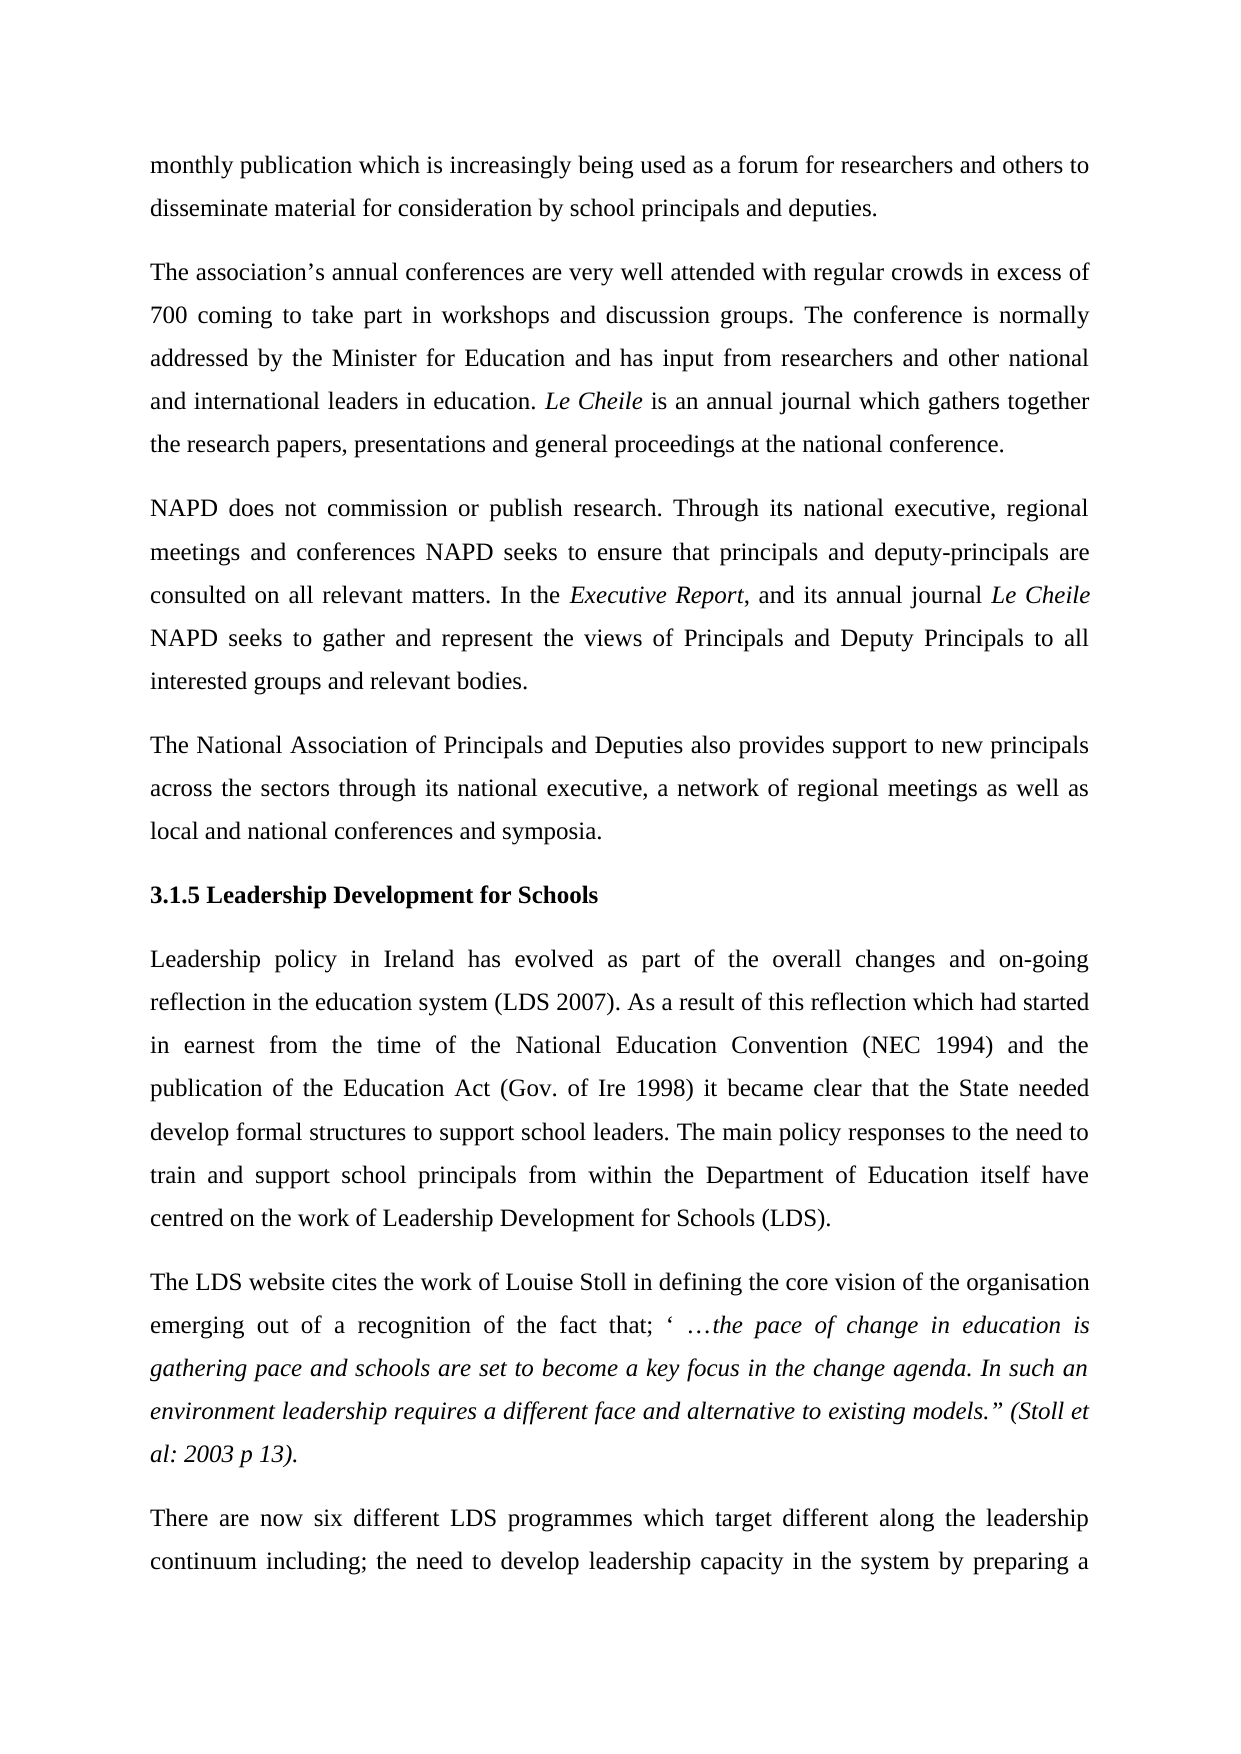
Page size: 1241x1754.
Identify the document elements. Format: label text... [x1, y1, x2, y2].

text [150, 150, 1090, 222]
text The LDS website cites the work of Louise Stoll in defining the core vision of the organisation emerging out of a recognition of the fact that; ‘ …the pace of change in education is gathering pace and schools are set to become a key focus in the change agenda. In such an environment leadership requires a different face and alternative to existing models.” (Stoll et al: 2003 p 13). [150, 1267, 1090, 1468]
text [150, 1503, 1090, 1575]
text NAPD does not commission or publish research. Through its national executive, regional meetings and conferences NAPD seeks to ensure that principals and deputy-principals are consulted on all relevant matters. In the Executive Report, and its annual journal Le Cheile NAPD seeks to gather and represent the views of Principals and Deputy Principals to all interested groups and relevant bodies. [150, 493, 1090, 695]
text 3.1.5 Leadership Development for Schools [150, 880, 1090, 909]
text The association’s annual conferences are very well attended with regular crowds in excess of 700 coming to take part in workshops and discussion groups. The conference is normally addressed by the Minister for Education and has input from researchers and other national and international leaders in education. Le Cheile is an annual journal which gathers together the research papers, presentations and general proceedings at the national conference. [150, 257, 1090, 458]
text The National Association of Principals and Deputies also provides support to new principals across the sectors through its national executive, a network of regional meetings as well as local and national conferences and symposia. [150, 730, 1090, 845]
text Leadership policy in Ireland has evolved as part of the overall changes and on-going reflection in the education system (LDS 2007). As a result of this reflection which had started in earnest from the time of the National Education Convention (NEC 1994) and the publication of the Education Act (Gov. of Ire 1998) it became clear that the State needed develop formal structures to support school leaders. The main policy responses to the need to train and support school principals from within the Department of Education itself have centred on the work of Leadership Development for Schools (LDS). [150, 944, 1090, 1232]
